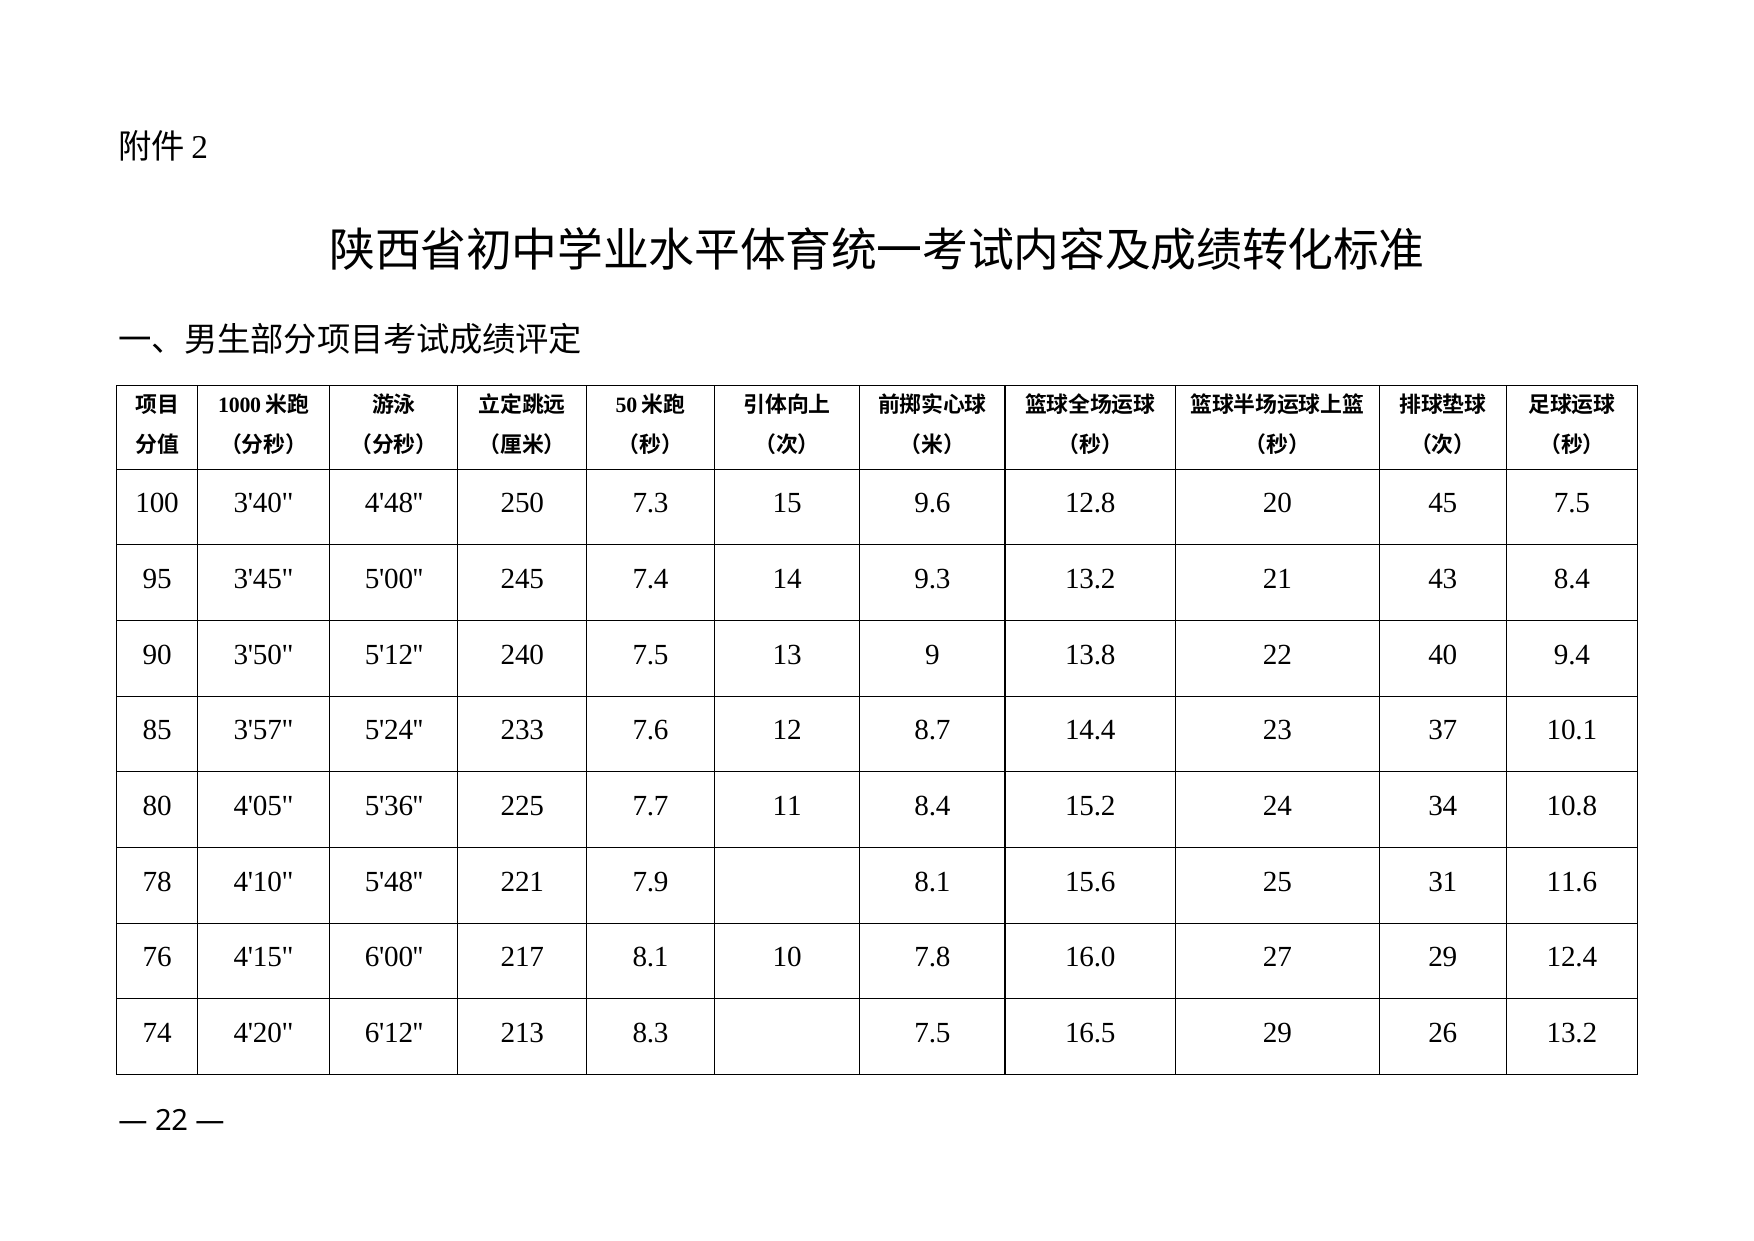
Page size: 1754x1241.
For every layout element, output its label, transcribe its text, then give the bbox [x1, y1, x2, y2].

table_cell 7.7 [587, 772, 714, 847]
table_cell 6'12'' [330, 999, 457, 1074]
table_cell 4'20" [198, 999, 329, 1074]
table_cell 13.2 [1507, 999, 1637, 1074]
table_cell 15.2 [1006, 772, 1175, 847]
table_cell 31 [1380, 848, 1506, 922]
table_cell 240 [458, 621, 586, 696]
table_cell 26 [1380, 999, 1506, 1074]
table_cell 95 [117, 545, 197, 620]
table_cell 8.4 [1507, 545, 1637, 620]
table_cell 12 [715, 697, 859, 771]
table_cell 5'36'' [330, 772, 457, 847]
table_cell 9.3 [860, 545, 1004, 620]
table_header 引体向上 （次） [715, 386, 859, 469]
table_cell 11.6 [1507, 848, 1637, 922]
table_cell 213 [458, 999, 586, 1074]
table_cell 80 [117, 772, 197, 847]
table_header 足球运球 （秒） [1507, 386, 1637, 469]
table_cell 76 [117, 924, 197, 998]
table_cell 13.2 [1006, 545, 1175, 620]
table_cell 34 [1380, 772, 1506, 847]
table_cell 43 [1380, 545, 1506, 620]
table_cell 90 [117, 621, 197, 696]
table_cell 3'50" [198, 621, 329, 696]
table_cell 9.6 [860, 470, 1004, 544]
table_cell 5'12'' [330, 621, 457, 696]
table_cell 8.1 [587, 924, 714, 998]
table_cell 40 [1380, 621, 1506, 696]
table_cell 5'24'' [330, 697, 457, 771]
table_cell 22 [1176, 621, 1379, 696]
table_cell 23 [1176, 697, 1379, 771]
table_cell 4'15" [198, 924, 329, 998]
table_cell 4'05" [198, 772, 329, 847]
table_cell [715, 848, 859, 922]
table_cell 250 [458, 470, 586, 544]
text 附件2 [118, 120, 1636, 168]
table_cell 3'57" [198, 697, 329, 771]
table_cell 5'48'' [330, 848, 457, 922]
table_cell 7.5 [587, 621, 714, 696]
table_cell 233 [458, 697, 586, 771]
table_cell 11 [715, 772, 859, 847]
text 陕西省初中学业水平体育统一考试内容及成绩转化标准 [118, 213, 1636, 280]
table_header 1000米跑 （分秒） [198, 386, 329, 469]
table_cell 37 [1380, 697, 1506, 771]
table_cell 9.4 [1507, 621, 1637, 696]
table_cell 78 [117, 848, 197, 922]
table_cell 14.4 [1006, 697, 1175, 771]
table_cell 217 [458, 924, 586, 998]
table_cell 4'10" [198, 848, 329, 922]
table_cell 8.7 [860, 697, 1004, 771]
table_header 50米跑 （秒） [587, 386, 714, 469]
table_cell 10 [715, 924, 859, 998]
table_cell 10.8 [1507, 772, 1637, 847]
table_cell 3'40" [198, 470, 329, 544]
table_header 排球垫球 （次） [1380, 386, 1506, 469]
table_cell 8.4 [860, 772, 1004, 847]
table_cell 16.5 [1006, 999, 1175, 1074]
table_cell 225 [458, 772, 586, 847]
table_cell [715, 999, 859, 1074]
table_cell 14 [715, 545, 859, 620]
table_cell 25 [1176, 848, 1379, 922]
table_cell 7.8 [860, 924, 1004, 998]
table_cell 12.8 [1006, 470, 1175, 544]
table_cell 12.4 [1507, 924, 1637, 998]
table_cell 6'00'' [330, 924, 457, 998]
table_cell 21 [1176, 545, 1379, 620]
table_cell 7.5 [860, 999, 1004, 1074]
table_cell 7.6 [587, 697, 714, 771]
table_cell 8.3 [587, 999, 714, 1074]
table_header 前掷实心球 （米） [860, 386, 1004, 469]
text 一、男生部分项目考试成绩评定 [118, 313, 1636, 361]
table_cell 27 [1176, 924, 1379, 998]
table_cell 16.0 [1006, 924, 1175, 998]
table_cell 245 [458, 545, 586, 620]
table_cell 85 [117, 697, 197, 771]
table_cell 7.5 [1507, 470, 1637, 544]
table_cell 29 [1380, 924, 1506, 998]
table_header 立定跳远 （厘米） [458, 386, 586, 469]
table_cell 8.1 [860, 848, 1004, 922]
table_cell 100 [117, 470, 197, 544]
table_cell 45 [1380, 470, 1506, 544]
table_cell 29 [1176, 999, 1379, 1074]
table_header 游泳 （分秒） [330, 386, 457, 469]
table_cell 4'48'' [330, 470, 457, 544]
table_cell 10.1 [1507, 697, 1637, 771]
table_cell 5'00'' [330, 545, 457, 620]
table_cell 9 [860, 621, 1004, 696]
table_cell 3'45" [198, 545, 329, 620]
table_cell 7.9 [587, 848, 714, 922]
table_cell 20 [1176, 470, 1379, 544]
table_cell 15 [715, 470, 859, 544]
table_cell 24 [1176, 772, 1379, 847]
table_cell 221 [458, 848, 586, 922]
table_cell 13 [715, 621, 859, 696]
table_cell 13.8 [1006, 621, 1175, 696]
table_cell 74 [117, 999, 197, 1074]
table_cell 15.6 [1006, 848, 1175, 922]
table_header 篮球半场运球上篮 （秒） [1176, 386, 1379, 469]
table_header 项目 分值 [117, 386, 197, 469]
table_cell 7.4 [587, 545, 714, 620]
table_header 篮球全场运球 （秒） [1006, 386, 1175, 469]
table_cell 7.3 [587, 470, 714, 544]
